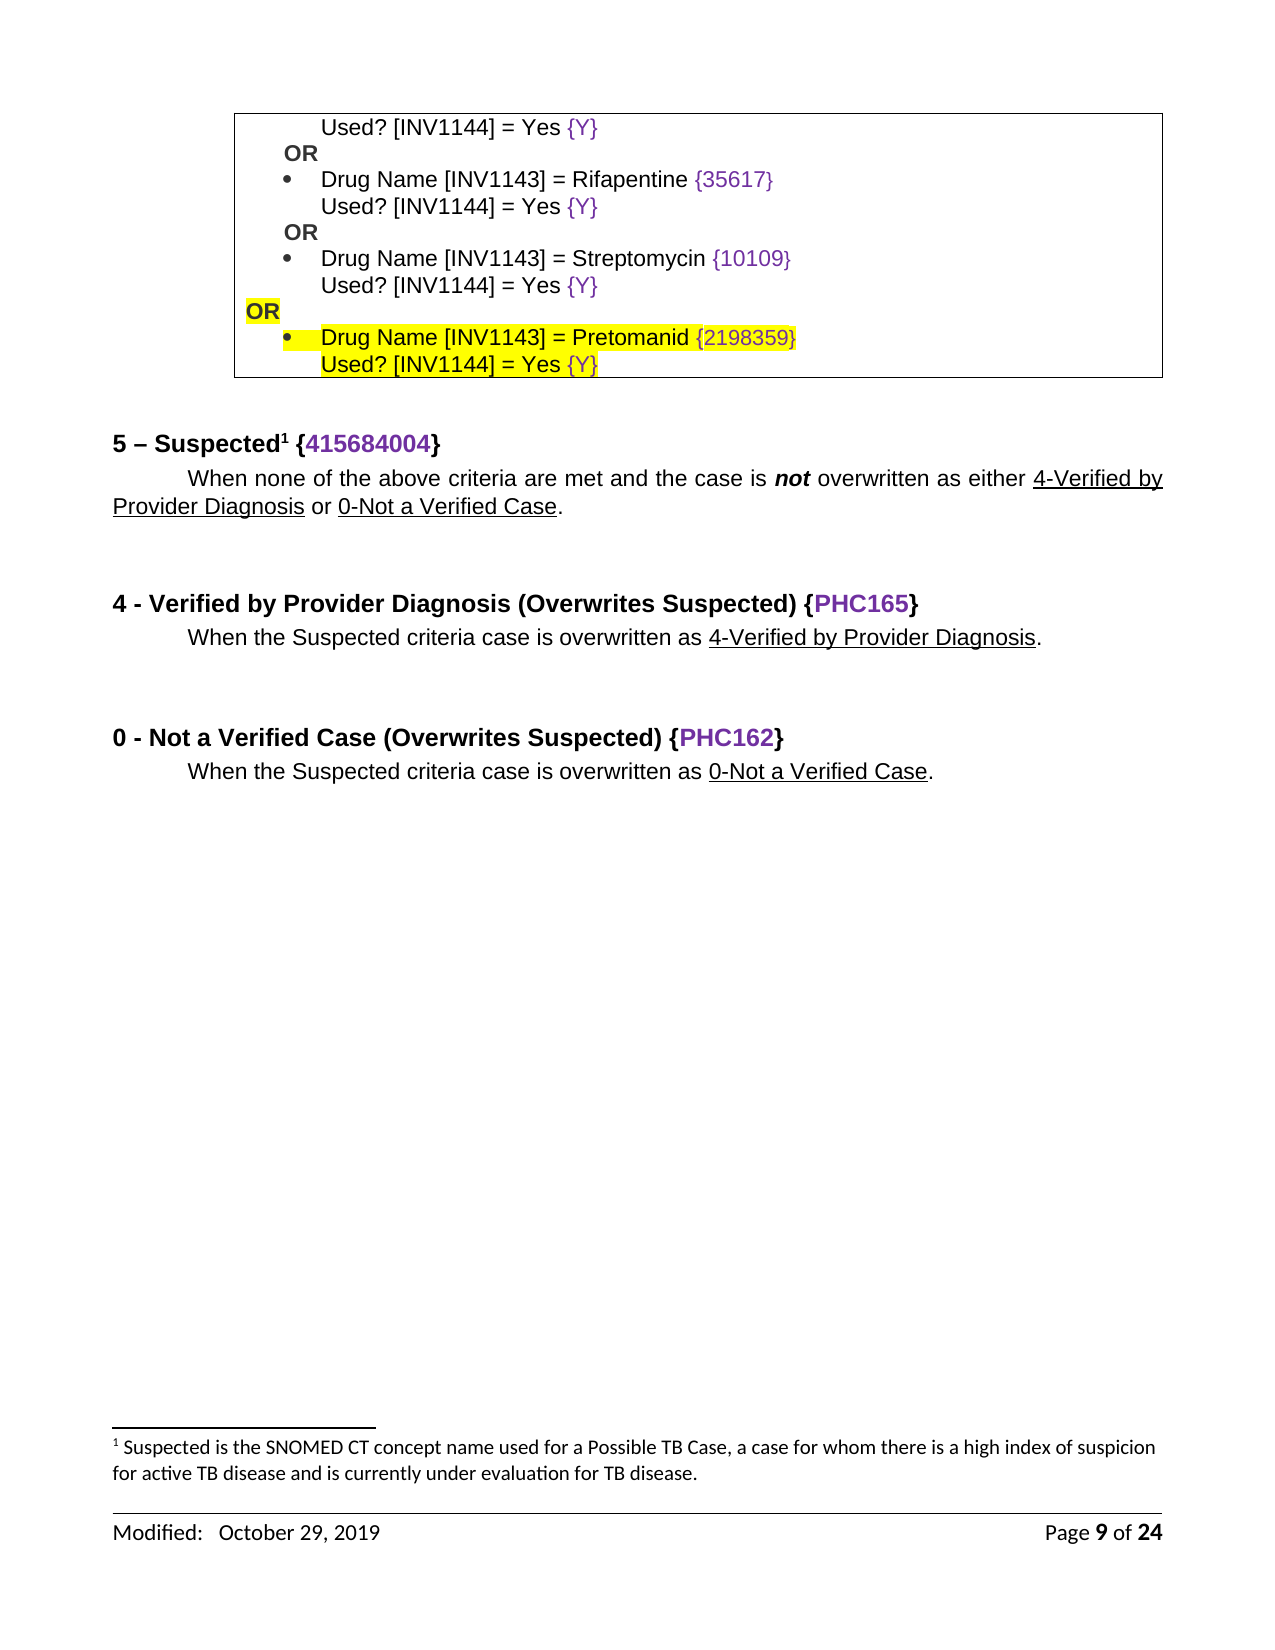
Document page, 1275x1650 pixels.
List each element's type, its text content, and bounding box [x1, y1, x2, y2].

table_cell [235, 114, 1162, 377]
subtitle 0 - Not a Verified Case (Overwrites Suspected) {PHC162} [112, 723, 1162, 752]
text When none of the above criteria are met and the case is not overwritten as either 4-Verified by Provider Diagnosis or 0-Not a Verified Case. [112, 464, 1162, 519]
text When the Suspected criteria case is overwritten as 4-Verified by Provider Diagnosis. [187, 624, 1162, 651]
subtitle 5 – Suspected {415684004} [112, 429, 1162, 458]
text When the Suspected criteria case is overwritten as 0-Not a Verified Case. [112, 758, 1162, 784]
subtitle 4 - Verified by Provider Diagnosis (Overwrites Suspected) {PHC165} [112, 589, 1162, 618]
